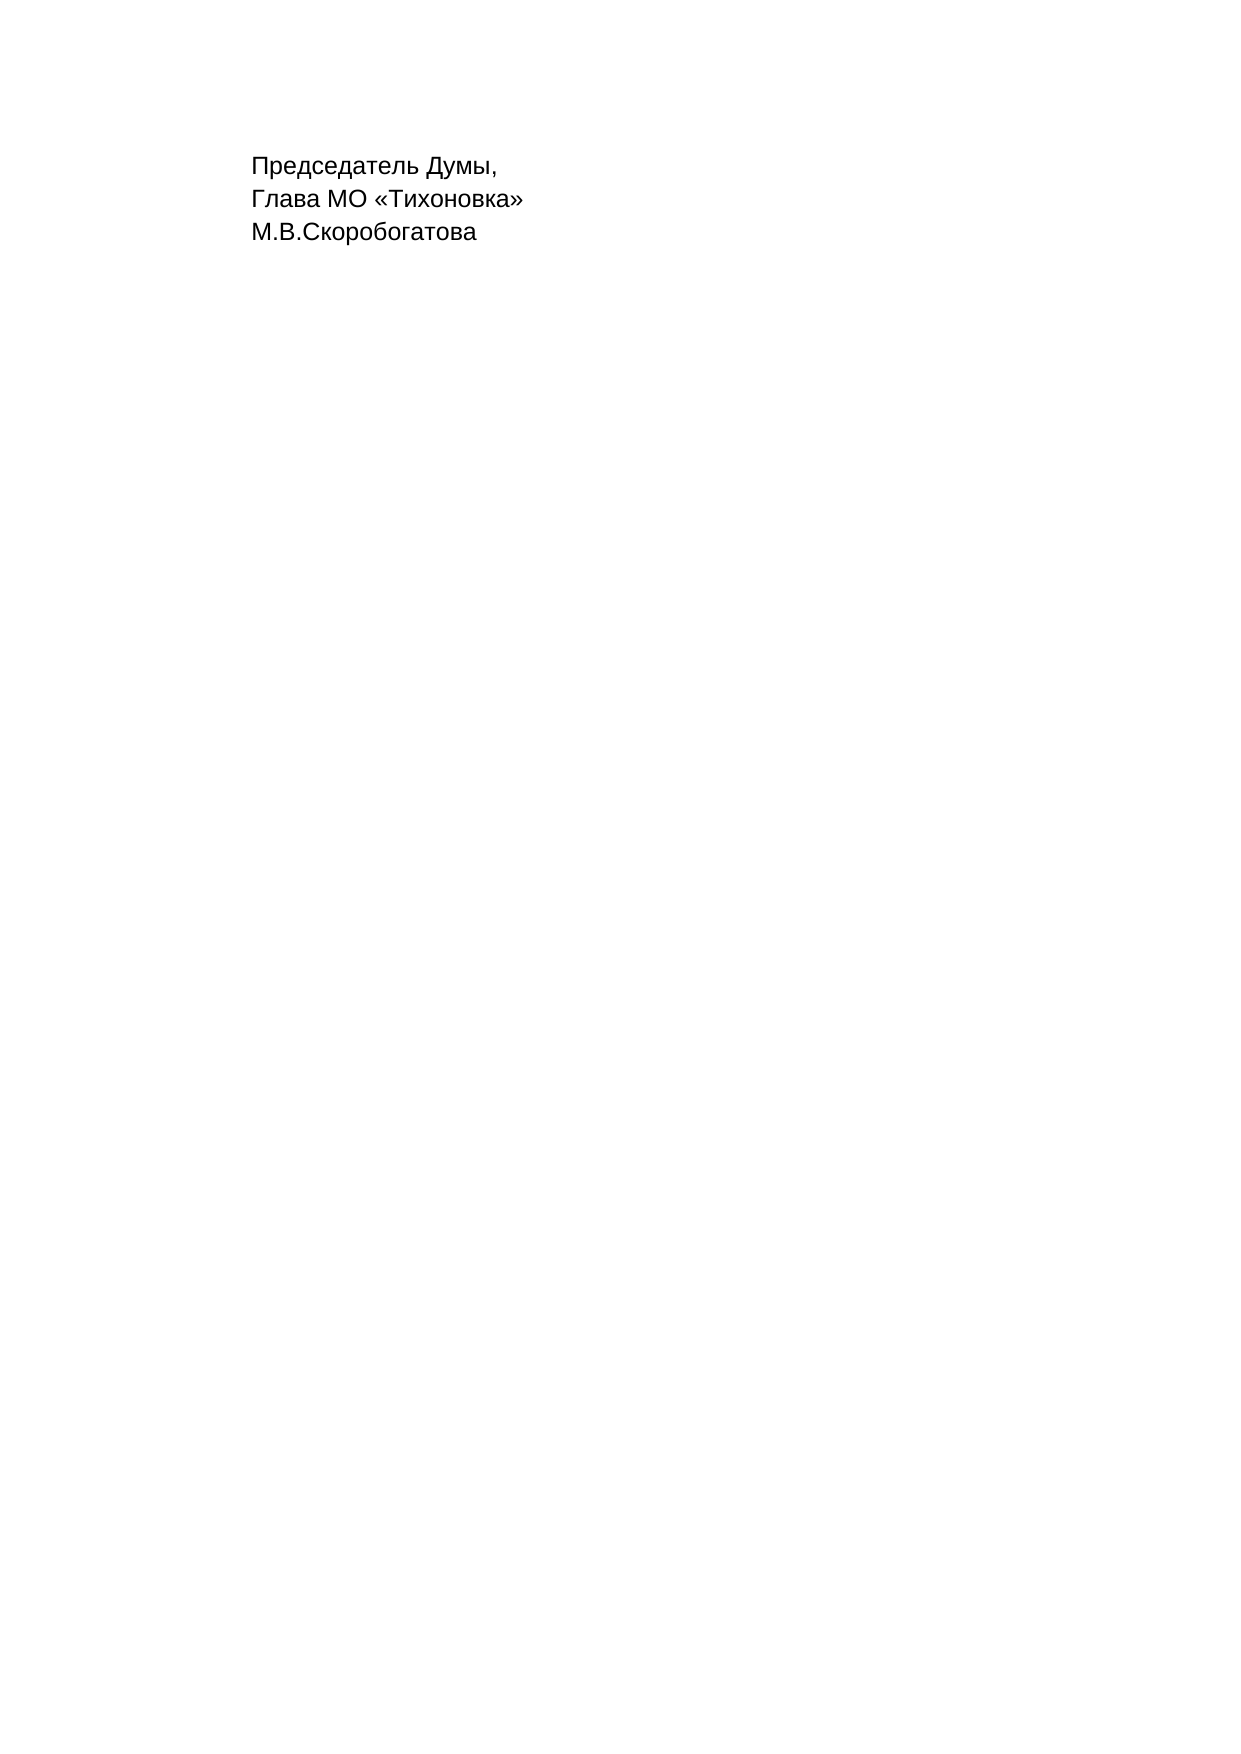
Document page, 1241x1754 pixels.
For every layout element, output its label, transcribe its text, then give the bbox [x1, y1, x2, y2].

text Глава МО «Тихоновка» [177, 184, 1152, 213]
text Председатель Думы, [177, 151, 1152, 180]
text М.В.Скоробогатова [177, 217, 1152, 246]
